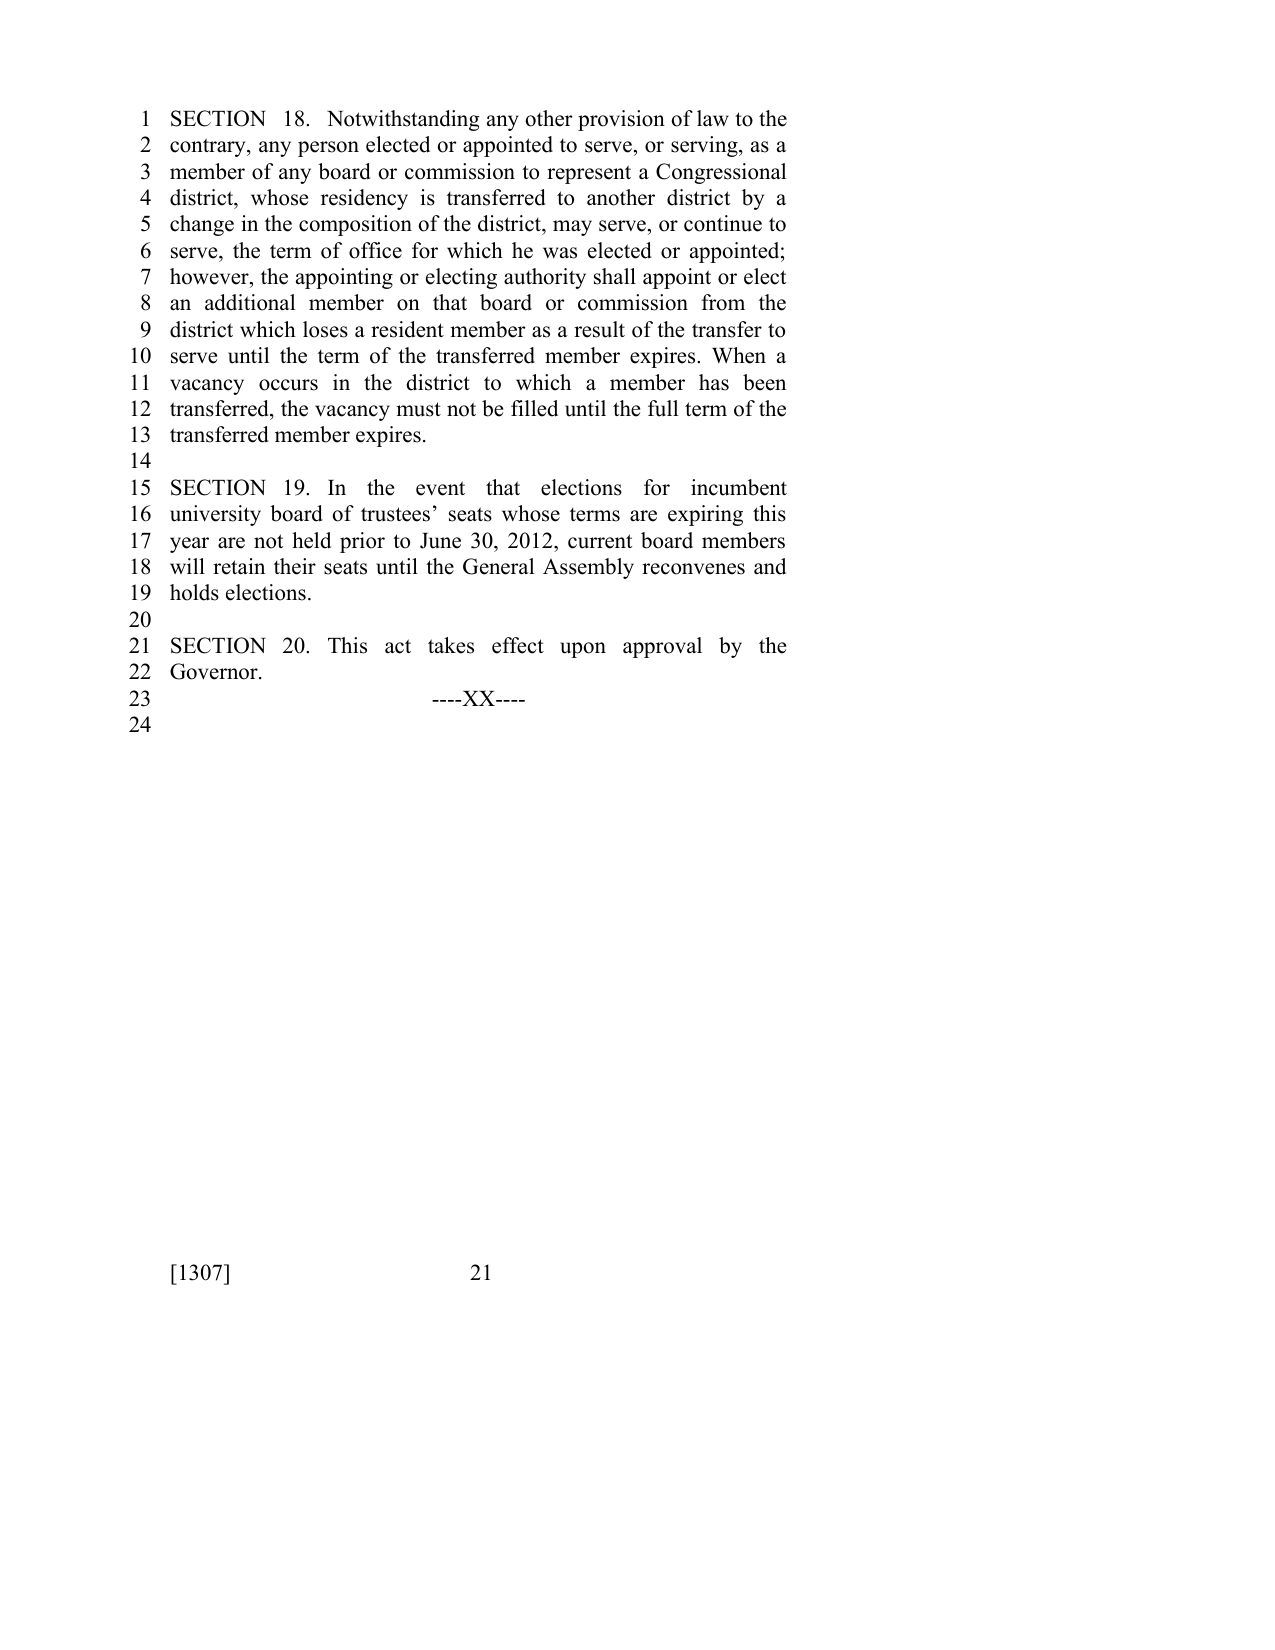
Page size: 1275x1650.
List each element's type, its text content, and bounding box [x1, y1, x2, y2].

text SECTION 19. In the event that elections for incumbent university board of trustees’ seats whose terms are expiring this year are not held prior to June 30, 2012, current board members will retain their seats until the General Assembly reconvenes and holds elections. [169, 474, 787, 606]
text SECTION 20. This act takes effect upon approval by the Governor. [169, 632, 787, 685]
text SECTION 18. Notwithstanding any other provision of law to the contrary, any person elected or appointed to serve, or serving, as a member of any board or commission to represent a Congressional district, whose residency is transferred to another district by a change in the composition of the district, may serve, or continue to serve, the term of office for which he was elected or appointed; however, the appointing or electing authority shall appoint or elect an additional member on that board or commission from the district which loses a resident member as a result of the transfer to serve until the term of the transferred member expires. When a vacancy occurs in the district to which a member has been transferred, the vacancy must not be filled until the full term of the transferred member expires. [169, 105, 787, 448]
text ----XX---- [169, 685, 787, 711]
